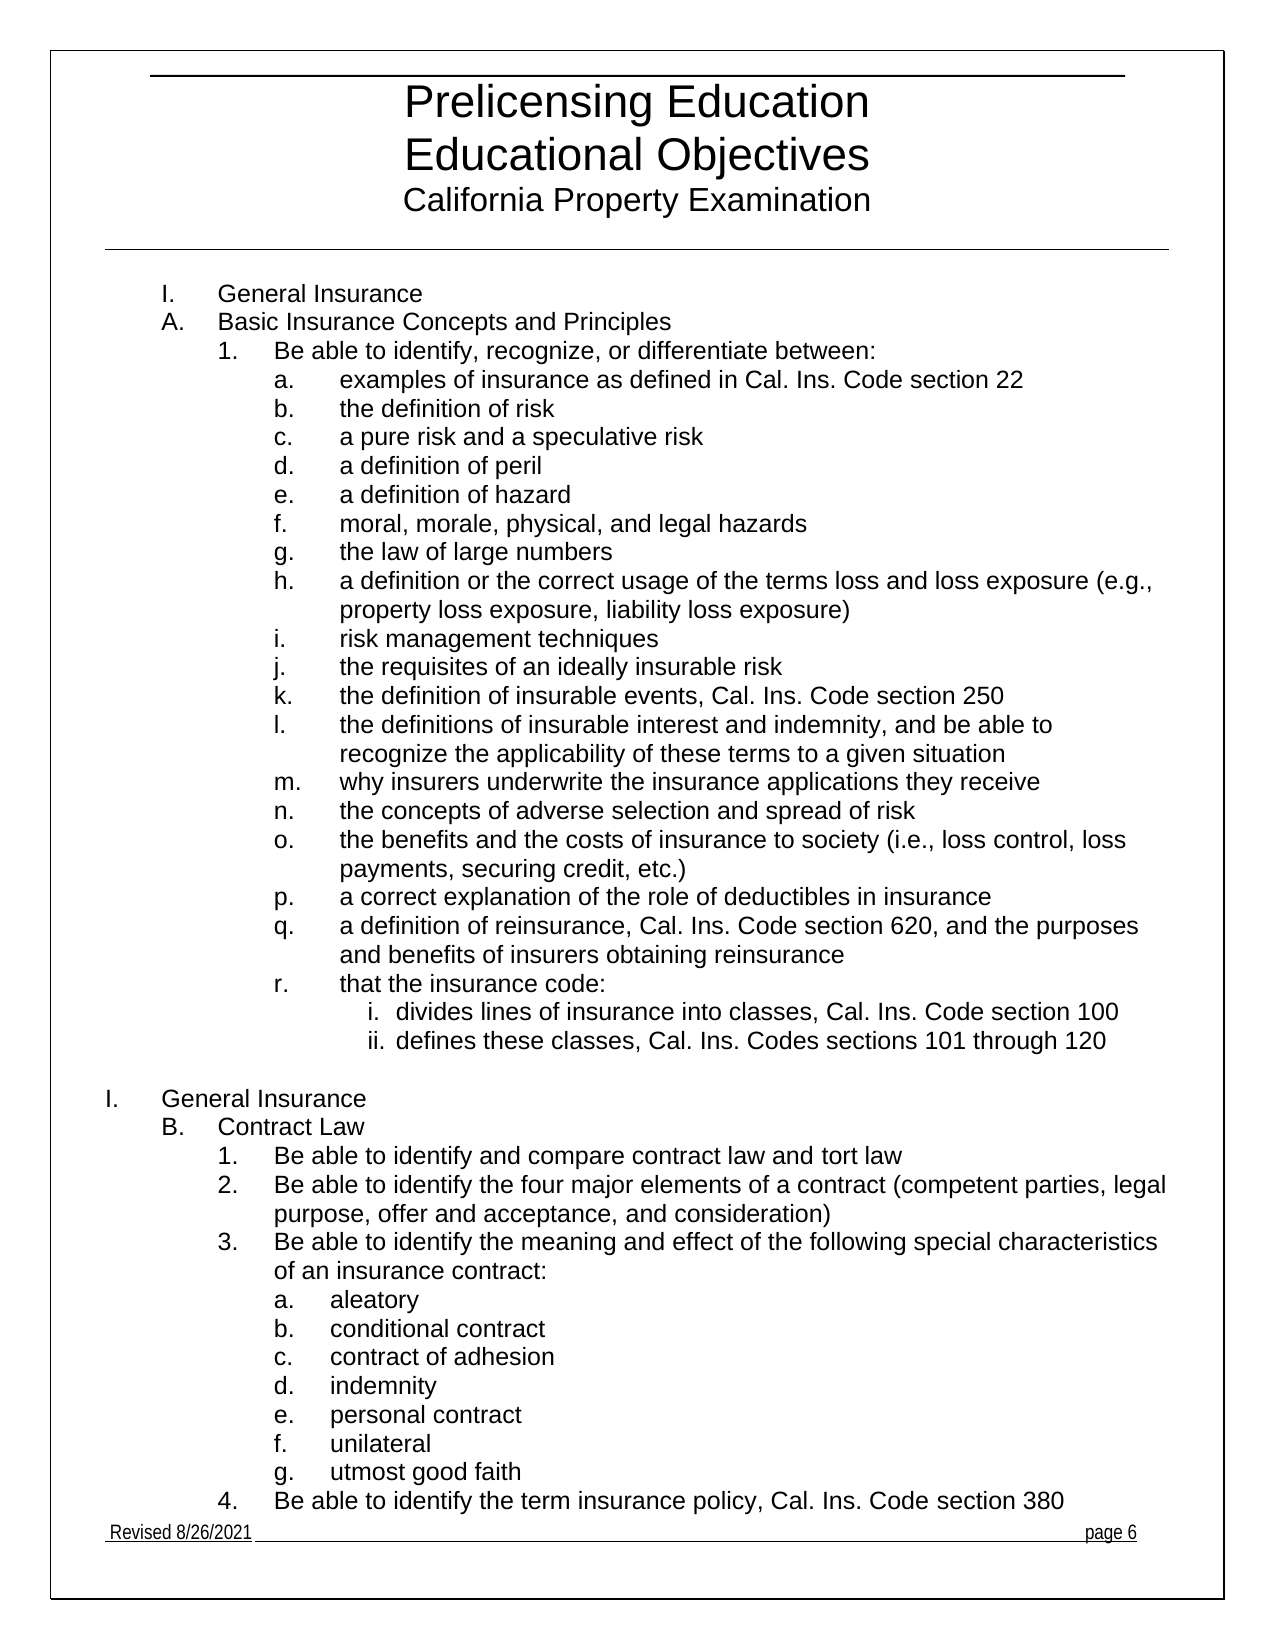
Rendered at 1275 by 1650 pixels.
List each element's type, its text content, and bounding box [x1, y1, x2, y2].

list moral, morale, physical, and legal hazards [274, 509, 1169, 537]
list divides lines of insurance into classes, Cal. Ins. Code section 100 [367, 997, 1169, 1026]
list a definition or the correct usage of the terms loss and loss exposure (e.g., property loss exposure, liability loss exposure) [274, 566, 1169, 624]
list conditional contract [274, 1314, 1169, 1342]
list a pure risk and a speculative risk [274, 422, 1169, 451]
list that the insurance code: [274, 969, 1169, 997]
list Be able to identify, recognize, or differentiate between: [217, 336, 1169, 365]
list the law of large numbers [274, 537, 1169, 566]
list personal contract [274, 1400, 1169, 1429]
list aleatory [274, 1285, 1169, 1314]
list the benefits and the costs of insurance to society (i.e., loss control, loss payments, securing credit, etc.) [274, 825, 1169, 882]
text 3. Be able to identify the meaning and effect of the following special characteristics of an insurance contract: [217, 1227, 1169, 1285]
list the definition of risk [274, 394, 1169, 422]
list unilateral [274, 1429, 1169, 1457]
list the definition of insurable events, Cal. Ins. Code section 250 [274, 681, 1169, 710]
list a definition of reinsurance, Cal. Ins. Code section 620, and the purposes and benefits of insurers obtaining reinsurance [274, 911, 1169, 969]
list a definition of hazard [274, 480, 1169, 509]
list risk management techniques [274, 624, 1169, 652]
text A. Basic Insurance Concepts and Principles [161, 307, 1169, 336]
list the definitions of insurable interest and indemnity, and be able to recognize the applicability of these terms to a given situation [274, 710, 1169, 767]
list defines these classes, Cal. Ins. Codes sections 101 through 120 [367, 1026, 1169, 1055]
text 1. Be able to identify and compare contract law and tort law [217, 1141, 1169, 1170]
list the concepts of adverse selection and spread of risk [274, 796, 1169, 825]
text I. General Insurance [105, 1084, 1169, 1112]
list the requisites of an ideally insurable risk [274, 652, 1169, 681]
list examples of insurance as defined in Cal. Ins. Code section 22 [274, 365, 1169, 394]
text B. Contract Law [161, 1112, 1169, 1141]
list utmost good faith [274, 1457, 1169, 1486]
list why insurers underwrite the insurance applications they receive [274, 767, 1169, 796]
text 2. Be able to identify the four major elements of a contract (competent parties, legal purpose, offer and acceptance, and consideration) [217, 1170, 1169, 1227]
list indemnity [274, 1371, 1169, 1400]
text I. General Insurance [161, 279, 1169, 307]
list a definition of peril [274, 451, 1169, 480]
text 4. Be able to identify the term insurance policy, Cal. Ins. Code section 380 [217, 1486, 1169, 1515]
list a correct explanation of the role of deductibles in insurance [274, 882, 1169, 911]
list contract of adhesion [274, 1342, 1169, 1371]
